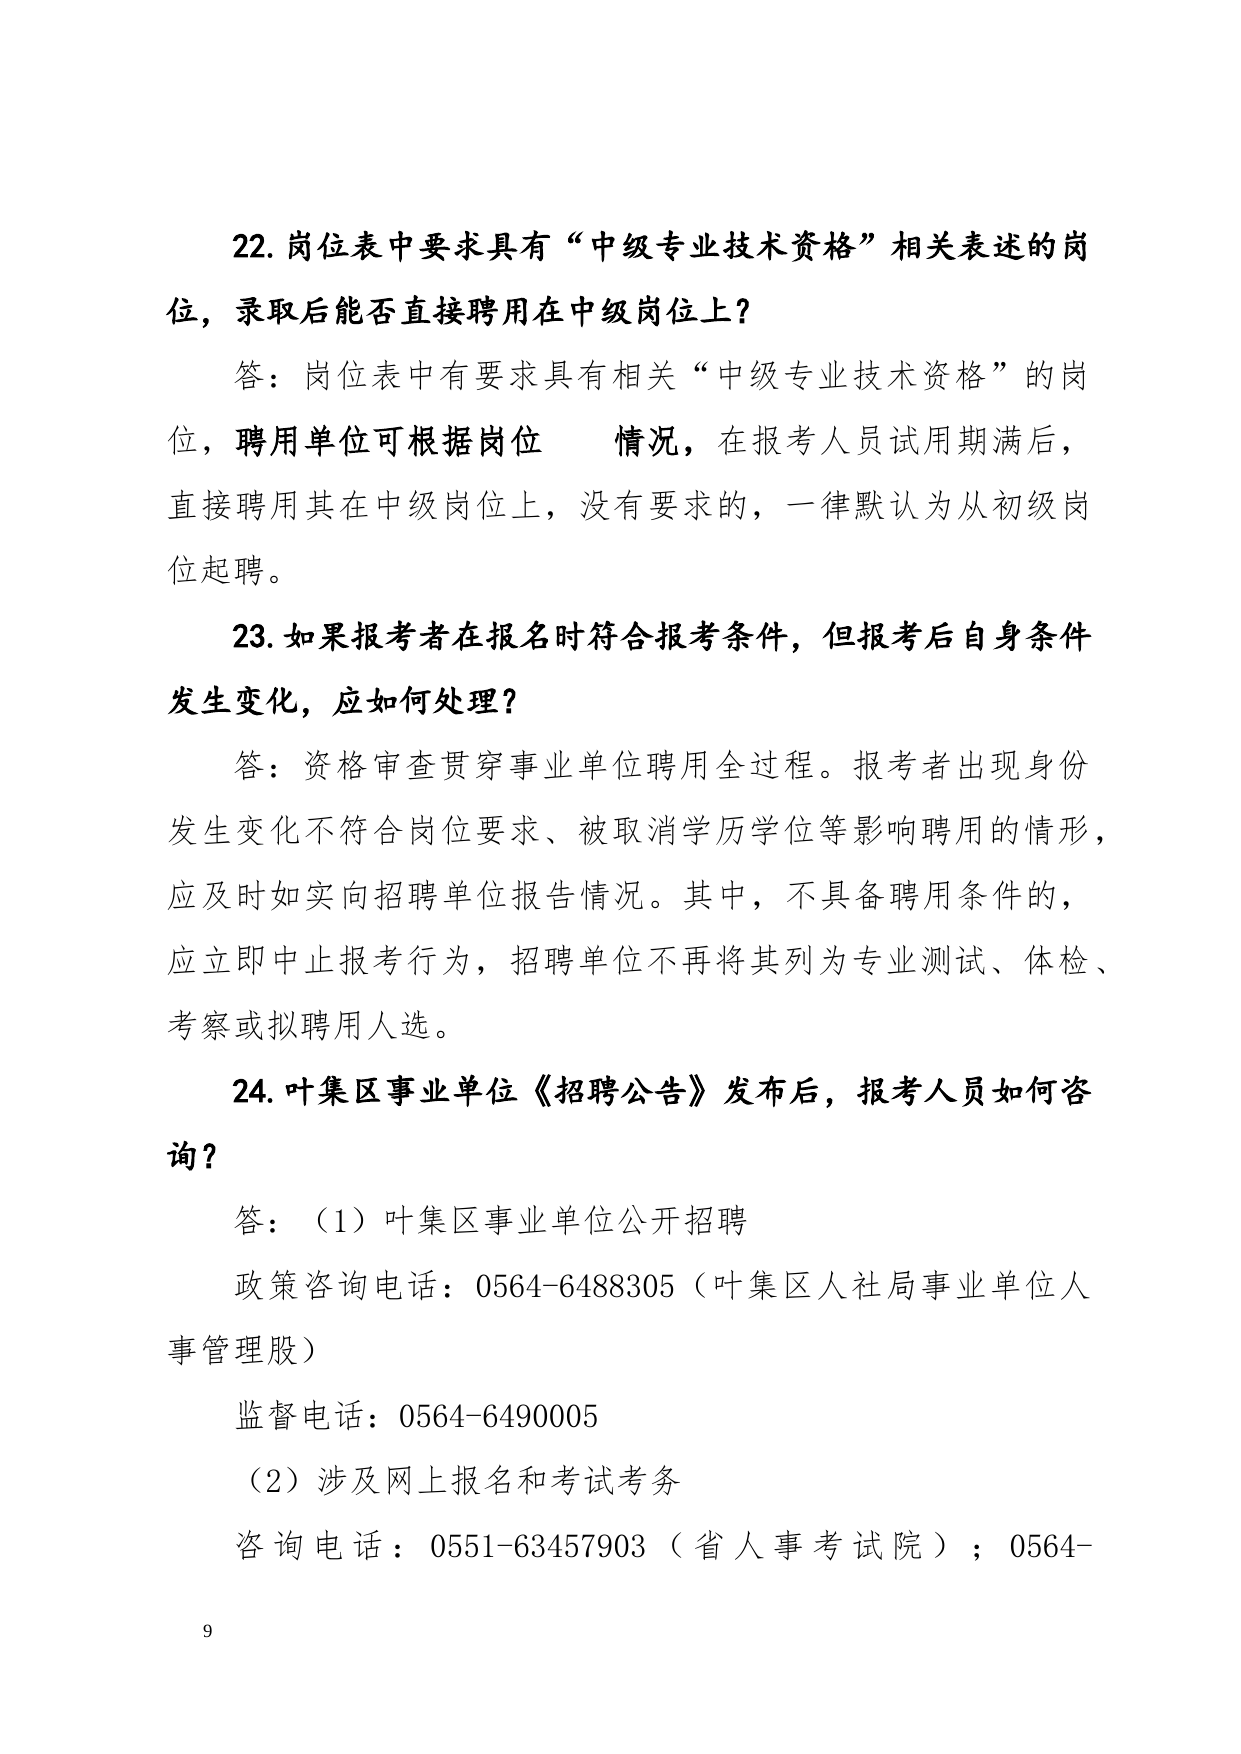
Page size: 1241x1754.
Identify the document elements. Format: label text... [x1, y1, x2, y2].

text 监督电话：0564-6490005 [165, 1381, 1093, 1446]
text 答：（1）叶集区事业单位公开招聘 [165, 1186, 1093, 1251]
text 22.岗位表中要求具有“中级专业技术资格”相关表述的岗位，录取后能否直接聘用在中级岗位上？ [165, 211, 1093, 341]
text 政策咨询电话：0564-6488305（叶集区人社局事业单位人事管理股） [165, 1251, 1093, 1381]
text 答：岗位表中有要求具有相关“中级专业技术资格”的岗位，聘用单位可根据岗位空缺情况，在报考人员试用期满后，直接聘用其在中级岗位上，没有要求的，一律默认为从初级岗位起聘。 [165, 341, 1093, 601]
text （2）涉及网上报名和考试考务 [165, 1446, 1093, 1511]
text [165, 1511, 1093, 1576]
text 24.叶集区事业单位《招聘公告》发布后，报考人员如何咨询？ [165, 1056, 1093, 1186]
text 答：资格审查贯穿事业单位聘用全过程。报考者出现身份发生变化不符合岗位要求、被取消学历学位等影响聘用的情形，应及时如实向招聘单位报告情况。其中，不具备聘用条件的，应立即中止报考行为，招聘单位不再将其列为专业测试、体检、考察或拟聘用人选。 [165, 731, 1093, 1056]
text 23.如果报考者在报名时符合报考条件，但报考后自身条件发生变化，应如何处理？ [165, 601, 1093, 731]
